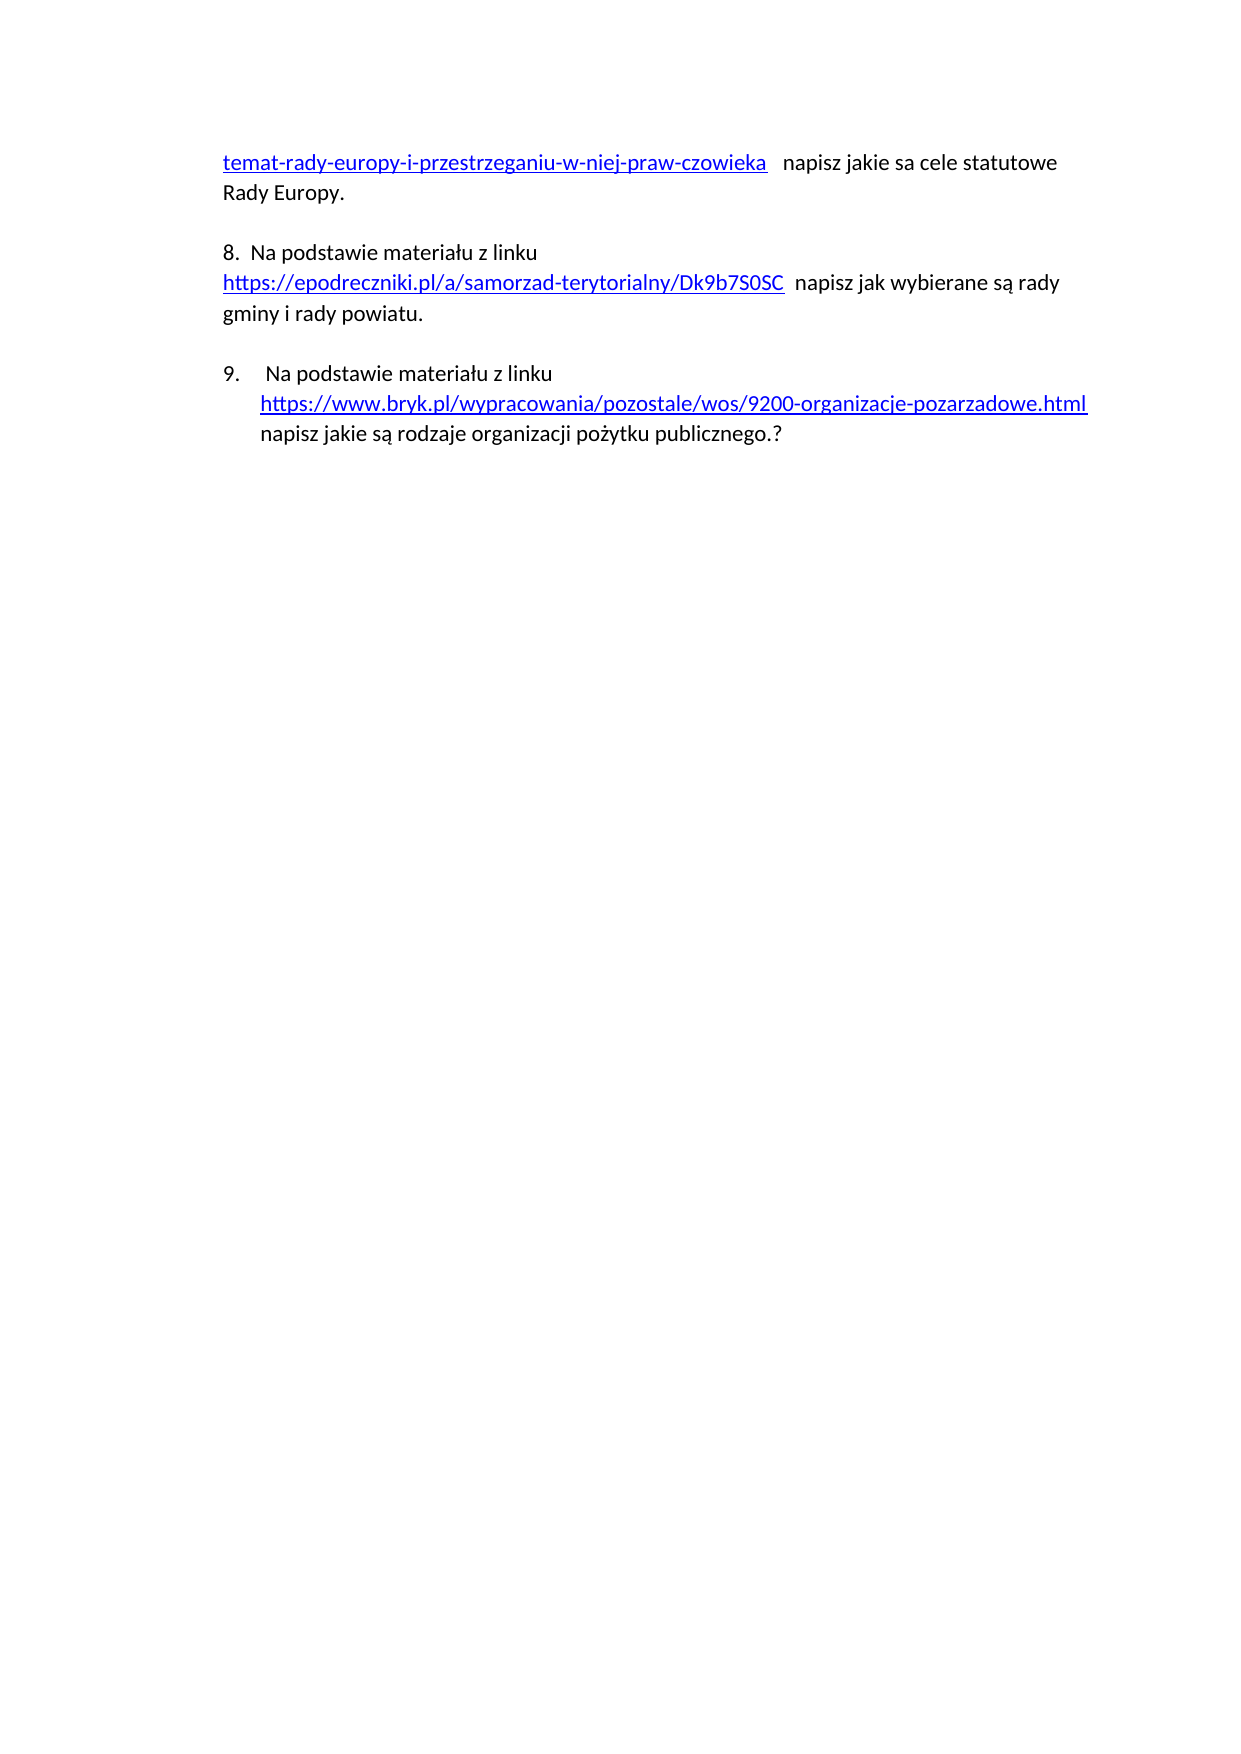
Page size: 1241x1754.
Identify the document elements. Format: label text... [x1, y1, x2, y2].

list 8. Na podstawie materiału z linku https://epodreczniki.pl/a/samorzad-terytorialny/Dk9b7S0SC napisz jak wybierane są rady gminy i rady powiatu. [223, 238, 1093, 327]
list Na podstawie materiału z linku https://www.bryk.pl/wypracowania/pozostale/wos/9200-organizacje-pozarzadowe.html napisz jakie są rodzaje organizacji pożytku publicznego.? [223, 359, 1093, 447]
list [223, 148, 1093, 206]
